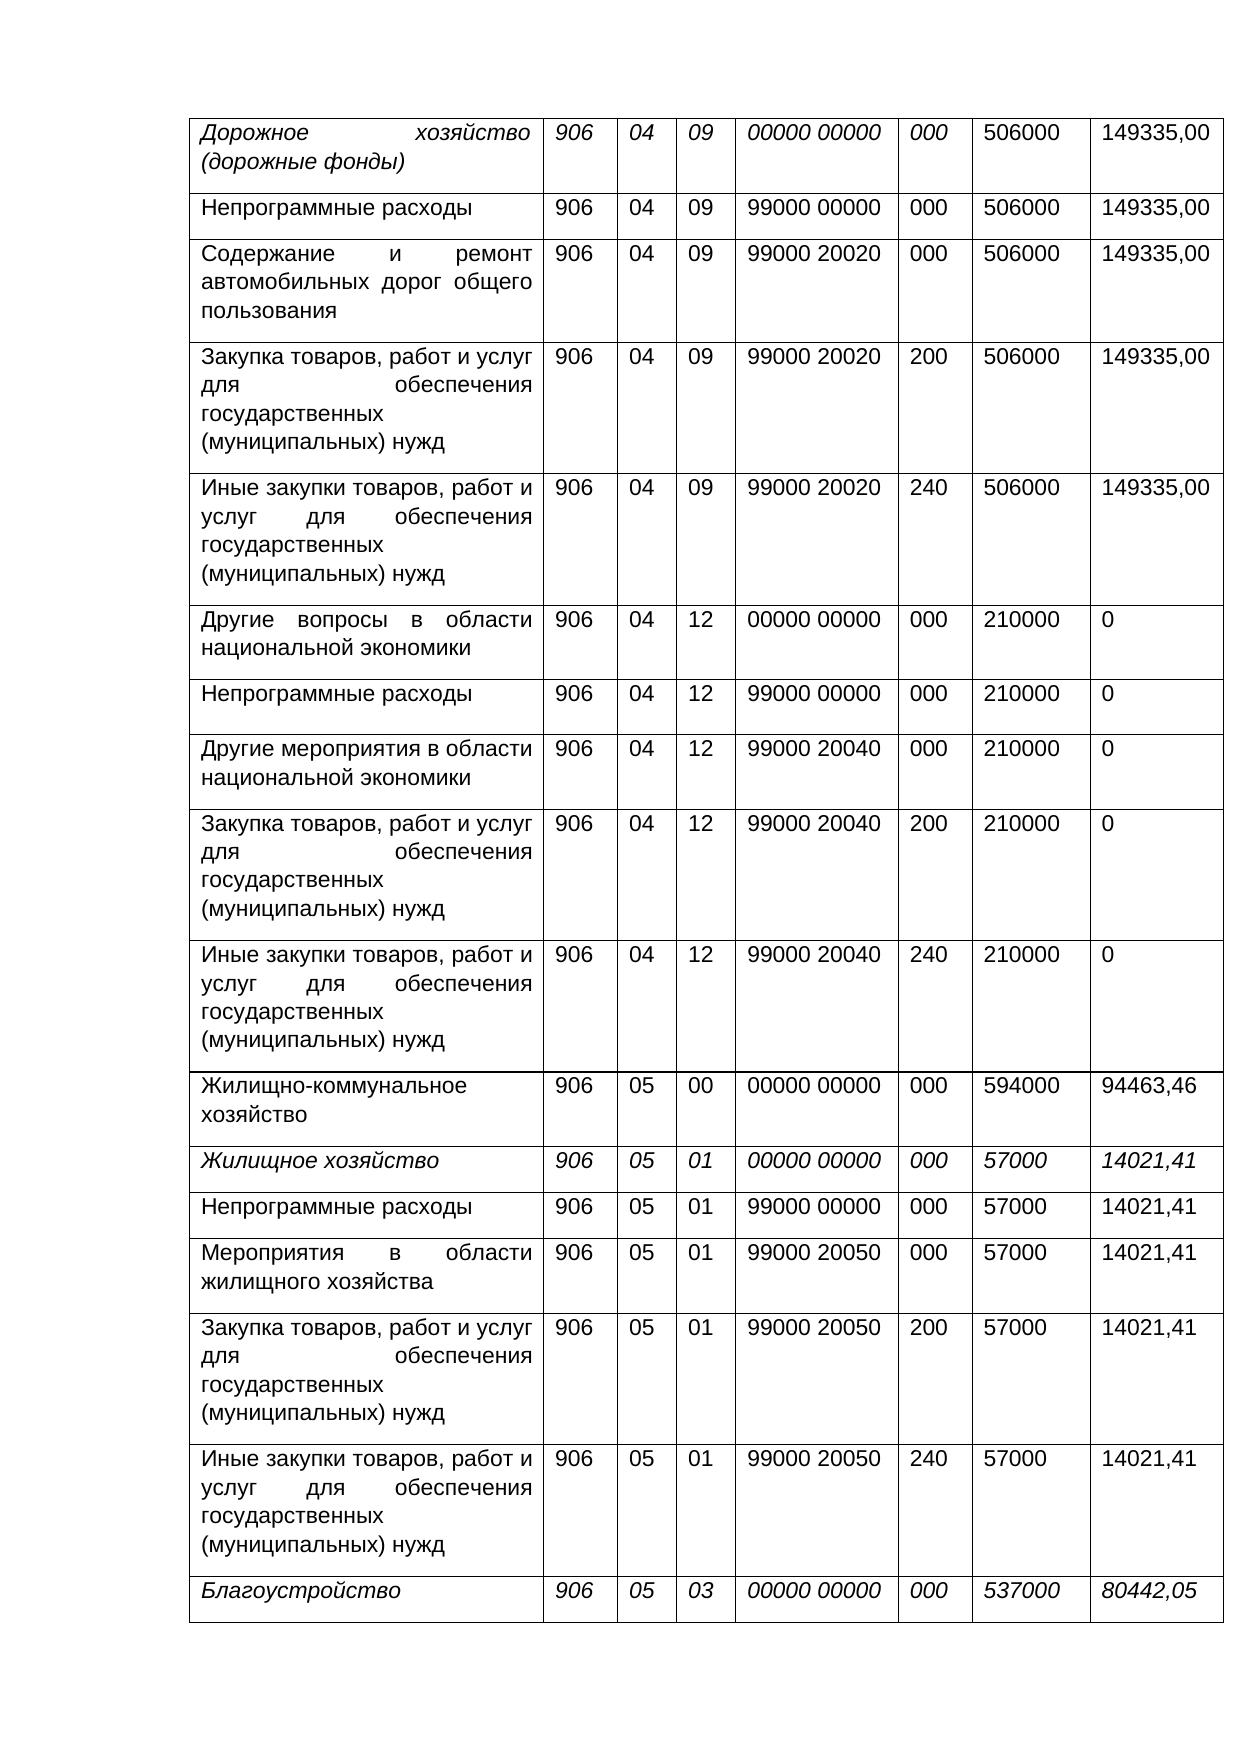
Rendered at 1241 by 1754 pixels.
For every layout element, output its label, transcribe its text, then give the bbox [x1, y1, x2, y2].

table_cell 99000 20050 [736, 1445, 898, 1576]
table_cell 0 [1091, 680, 1223, 734]
table_cell 200 [899, 1314, 972, 1444]
table_cell 05 [618, 1314, 676, 1444]
table_cell 000 [899, 1239, 972, 1313]
table_cell 200 [899, 343, 972, 473]
table_cell Благоустройство [190, 1577, 543, 1622]
table_cell 99000 20020 [736, 240, 898, 342]
table_cell 57000 [973, 1147, 1090, 1192]
table_cell 05 [618, 1073, 676, 1146]
table_cell 240 [899, 1445, 972, 1576]
table_cell 000 [899, 119, 972, 193]
table_cell 000 [899, 1577, 972, 1622]
table_cell 99000 00000 [736, 1193, 898, 1238]
table_cell Другие мероприятия в области национальной экономики [190, 735, 543, 808]
table_cell 906 [544, 606, 617, 679]
table_cell 000 [899, 1073, 972, 1146]
table_cell 000 [899, 1147, 972, 1192]
table_cell 12 [677, 606, 735, 679]
table_cell Другие вопросы в области национальной экономики [190, 606, 543, 679]
table_cell 0 [1091, 810, 1223, 940]
table_cell 09 [677, 343, 735, 473]
table_cell 57000 [973, 1239, 1090, 1313]
table_cell 906 [544, 474, 617, 605]
table_cell 04 [618, 941, 676, 1071]
table_cell 240 [899, 941, 972, 1071]
table_cell 09 [677, 474, 735, 605]
table_cell 14021,41 [1091, 1445, 1223, 1576]
table_cell Непрограммные расходы [190, 1193, 543, 1238]
table_cell 200 [899, 810, 972, 940]
table_cell 00000 00000 [736, 1073, 898, 1146]
table_cell 04 [618, 606, 676, 679]
table_cell 0 [1091, 606, 1223, 679]
table_cell 000 [899, 1193, 972, 1238]
table_cell 12 [677, 735, 735, 808]
table_cell 906 [544, 1073, 617, 1146]
table_cell 04 [618, 343, 676, 473]
table_cell 57000 [973, 1445, 1090, 1576]
table_cell Иные закупки товаров, работ и услуг для обеспечения государственных (муниципальных) нужд [190, 474, 543, 605]
table_cell 99000 20040 [736, 941, 898, 1071]
table_cell 09 [677, 194, 735, 239]
table_cell 506000 [973, 474, 1090, 605]
table_cell 506000 [973, 194, 1090, 239]
table_cell Содержание и ремонт автомобильных дорог общего пользования [190, 240, 543, 342]
table_cell 506000 [973, 240, 1090, 342]
table_cell Иные закупки товаров, работ и услуг для обеспечения государственных (муниципальных) нужд [190, 941, 543, 1071]
table_cell 149335,00 [1091, 194, 1223, 239]
table_cell 03 [677, 1577, 735, 1622]
table_cell 04 [618, 119, 676, 193]
table_cell 149335,00 [1091, 343, 1223, 473]
table_cell Закупка товаров, работ и услуг для обеспечения государственных (муниципальных) нужд [190, 810, 543, 940]
table_cell 000 [899, 680, 972, 734]
table_cell 906 [544, 240, 617, 342]
table_cell Закупка товаров, работ и услуг для обеспечения государственных (муниципальных) нужд [190, 343, 543, 473]
table_cell 000 [899, 735, 972, 808]
table_cell Иные закупки товаров, работ и услуг для обеспечения государственных (муниципальных) нужд [190, 1445, 543, 1576]
table_cell 906 [544, 1193, 617, 1238]
table_cell 99000 20050 [736, 1314, 898, 1444]
table_cell 09 [677, 119, 735, 193]
table_cell 906 [544, 1239, 617, 1313]
table_cell 57000 [973, 1314, 1090, 1444]
table_cell 05 [618, 1147, 676, 1192]
table_cell 210000 [973, 735, 1090, 808]
table_cell 906 [544, 343, 617, 473]
table_cell 210000 [973, 606, 1090, 679]
table_cell 00000 00000 [736, 606, 898, 679]
table_cell Жилищное хозяйство [190, 1147, 543, 1192]
table_cell 000 [899, 240, 972, 342]
table_cell 210000 [973, 810, 1090, 940]
table_cell 04 [618, 474, 676, 605]
table_cell 000 [899, 194, 972, 239]
table_cell 01 [677, 1239, 735, 1313]
table_cell 05 [618, 1577, 676, 1622]
table_cell 210000 [973, 941, 1090, 1071]
table_cell Непрограммные расходы [190, 194, 543, 239]
table_cell 00000 00000 [736, 1147, 898, 1192]
table_cell 906 [544, 810, 617, 940]
table_cell 906 [544, 680, 617, 734]
table_cell 12 [677, 810, 735, 940]
table_cell Дорожное хозяйство (дорожные фонды) [190, 119, 543, 193]
table_cell Мероприятия в области жилищного хозяйства [190, 1239, 543, 1313]
table_cell 906 [544, 1445, 617, 1576]
table_cell 99000 20040 [736, 735, 898, 808]
table_cell 906 [544, 194, 617, 239]
table_cell 05 [618, 1239, 676, 1313]
table_cell 210000 [973, 680, 1090, 734]
table_cell 149335,00 [1091, 474, 1223, 605]
table_cell 99000 00000 [736, 194, 898, 239]
table_cell 537000 [973, 1577, 1090, 1622]
table_cell 14021,41 [1091, 1193, 1223, 1238]
table_cell 906 [544, 941, 617, 1071]
table_cell 99000 00000 [736, 680, 898, 734]
table_cell 04 [618, 810, 676, 940]
table_cell 0 [1091, 941, 1223, 1071]
table_cell 149335,00 [1091, 240, 1223, 342]
table_cell 99000 20020 [736, 343, 898, 473]
table_cell Закупка товаров, работ и услуг для обеспечения государственных (муниципальных) нужд [190, 1314, 543, 1444]
table_cell 906 [544, 1577, 617, 1622]
table_cell 14021,41 [1091, 1239, 1223, 1313]
table_cell 14021,41 [1091, 1147, 1223, 1192]
table_cell 04 [618, 735, 676, 808]
table_cell 12 [677, 941, 735, 1071]
table_cell 05 [618, 1445, 676, 1576]
table_cell 99000 20050 [736, 1239, 898, 1313]
table_cell 99000 20020 [736, 474, 898, 605]
table_cell 57000 [973, 1193, 1090, 1238]
table_cell 14021,41 [1091, 1314, 1223, 1444]
table_cell 00000 00000 [736, 1577, 898, 1622]
table_cell 99000 20040 [736, 810, 898, 940]
table_cell 80442,05 [1091, 1577, 1223, 1622]
table_cell 000 [899, 606, 972, 679]
table_cell Жилищно-коммунальное хозяйство [190, 1073, 543, 1146]
table_cell 906 [544, 735, 617, 808]
table_cell 149335,00 [1091, 119, 1223, 193]
table_cell 01 [677, 1314, 735, 1444]
table_cell 0 [1091, 735, 1223, 808]
table_cell 12 [677, 680, 735, 734]
table_cell 04 [618, 240, 676, 342]
table_cell 594000 [973, 1073, 1090, 1146]
table_cell 506000 [973, 343, 1090, 473]
table_cell 94463,46 [1091, 1073, 1223, 1146]
table_cell 09 [677, 240, 735, 342]
table_cell 906 [544, 1147, 617, 1192]
table_cell 00 [677, 1073, 735, 1146]
table_cell 00000 00000 [736, 119, 898, 193]
table_cell 05 [618, 1193, 676, 1238]
table_cell 506000 [973, 119, 1090, 193]
table_cell 240 [899, 474, 972, 605]
table_cell 01 [677, 1445, 735, 1576]
table_cell 906 [544, 119, 617, 193]
table_cell 01 [677, 1147, 735, 1192]
table_cell 01 [677, 1193, 735, 1238]
table_cell 04 [618, 194, 676, 239]
table_cell 906 [544, 1314, 617, 1444]
table_cell Непрограммные расходы [190, 680, 543, 734]
table_cell 04 [618, 680, 676, 734]
